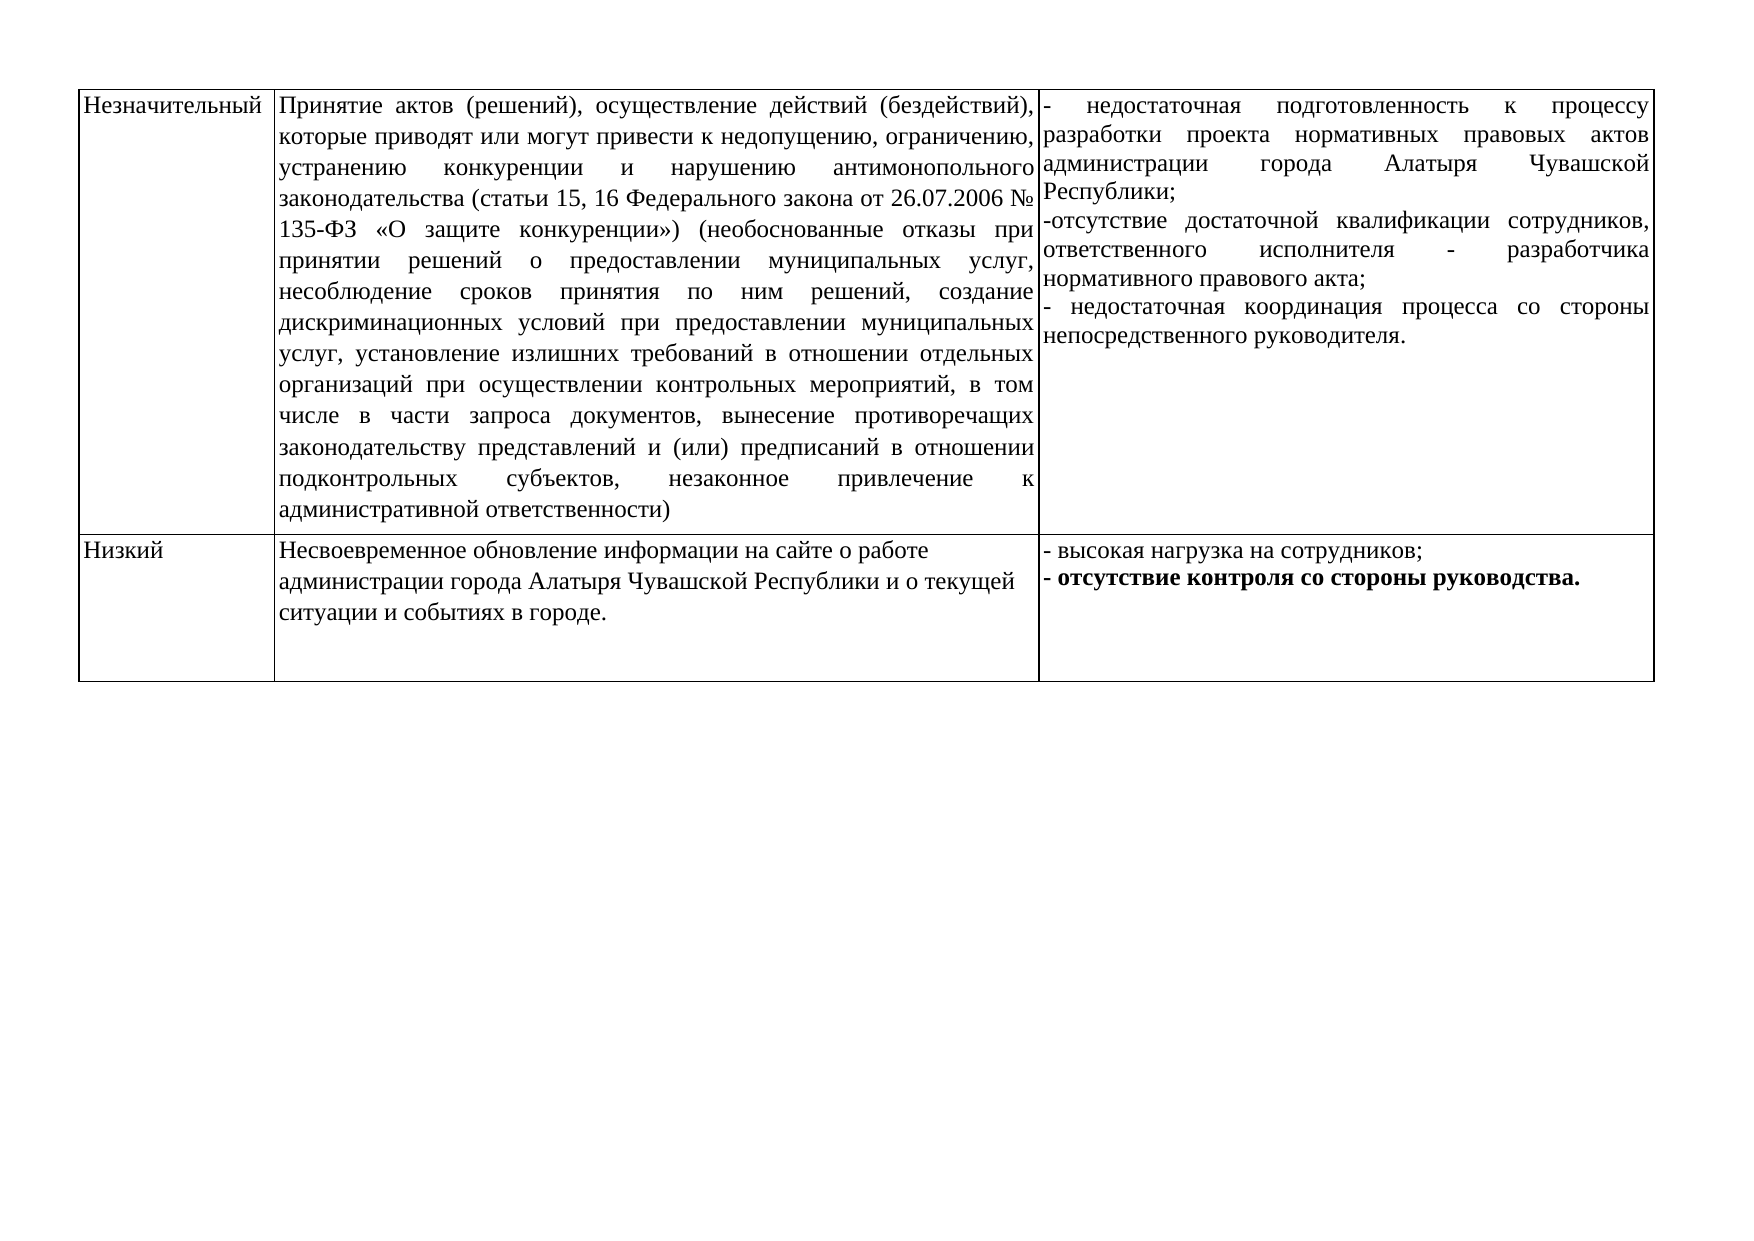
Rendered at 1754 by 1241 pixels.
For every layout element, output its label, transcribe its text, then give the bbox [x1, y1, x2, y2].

table_cell Низкий [80, 535, 274, 681]
table_cell - высокая нагрузка на сотрудников; - отсутствие контроля со стороны руководства. [1040, 535, 1653, 681]
table_cell Несвоевременное обновление информации на сайте о работе администрации города Алатыря Чувашской Республики и о текущей ситуации и событиях в городе. [275, 535, 1038, 681]
table_cell Незначительный [80, 90, 274, 534]
table_cell - недостаточная подготовленность к процессу разработки проекта нормативных правовых актов администрации города Алатыря Чувашской Республики; -отсутствие достаточной квалификации сотрудников, ответственного исполнителя - разработчика нормативного правового акта; - недостаточная координация процесса со стороны непосредственного руководителя. [1040, 90, 1653, 534]
table_cell Принятие актов (решений), осуществление действий (бездействий), которые приводят или могут привести к недопущению, ограничению, устранению конкуренции и нарушению антимонопольного законодательства (статьи 15, 16 Федерального закона от 26.07.2006 № 135-ФЗ «О защите конкуренции») (необоснованные отказы при принятии решений о предоставлении муниципальных услуг, несоблюдение сроков принятия по ним решений, создание дискриминационных условий при предоставлении муниципальных услуг, установление излишних требований в отношении отдельных организаций при осуществлении контрольных мероприятий, в том числе в части запроса документов, вынесение противоречащих законодательству представлений и (или) предписаний в отношении подконтрольных субъектов, незаконное привлечение к административной ответственности) [275, 90, 1038, 534]
